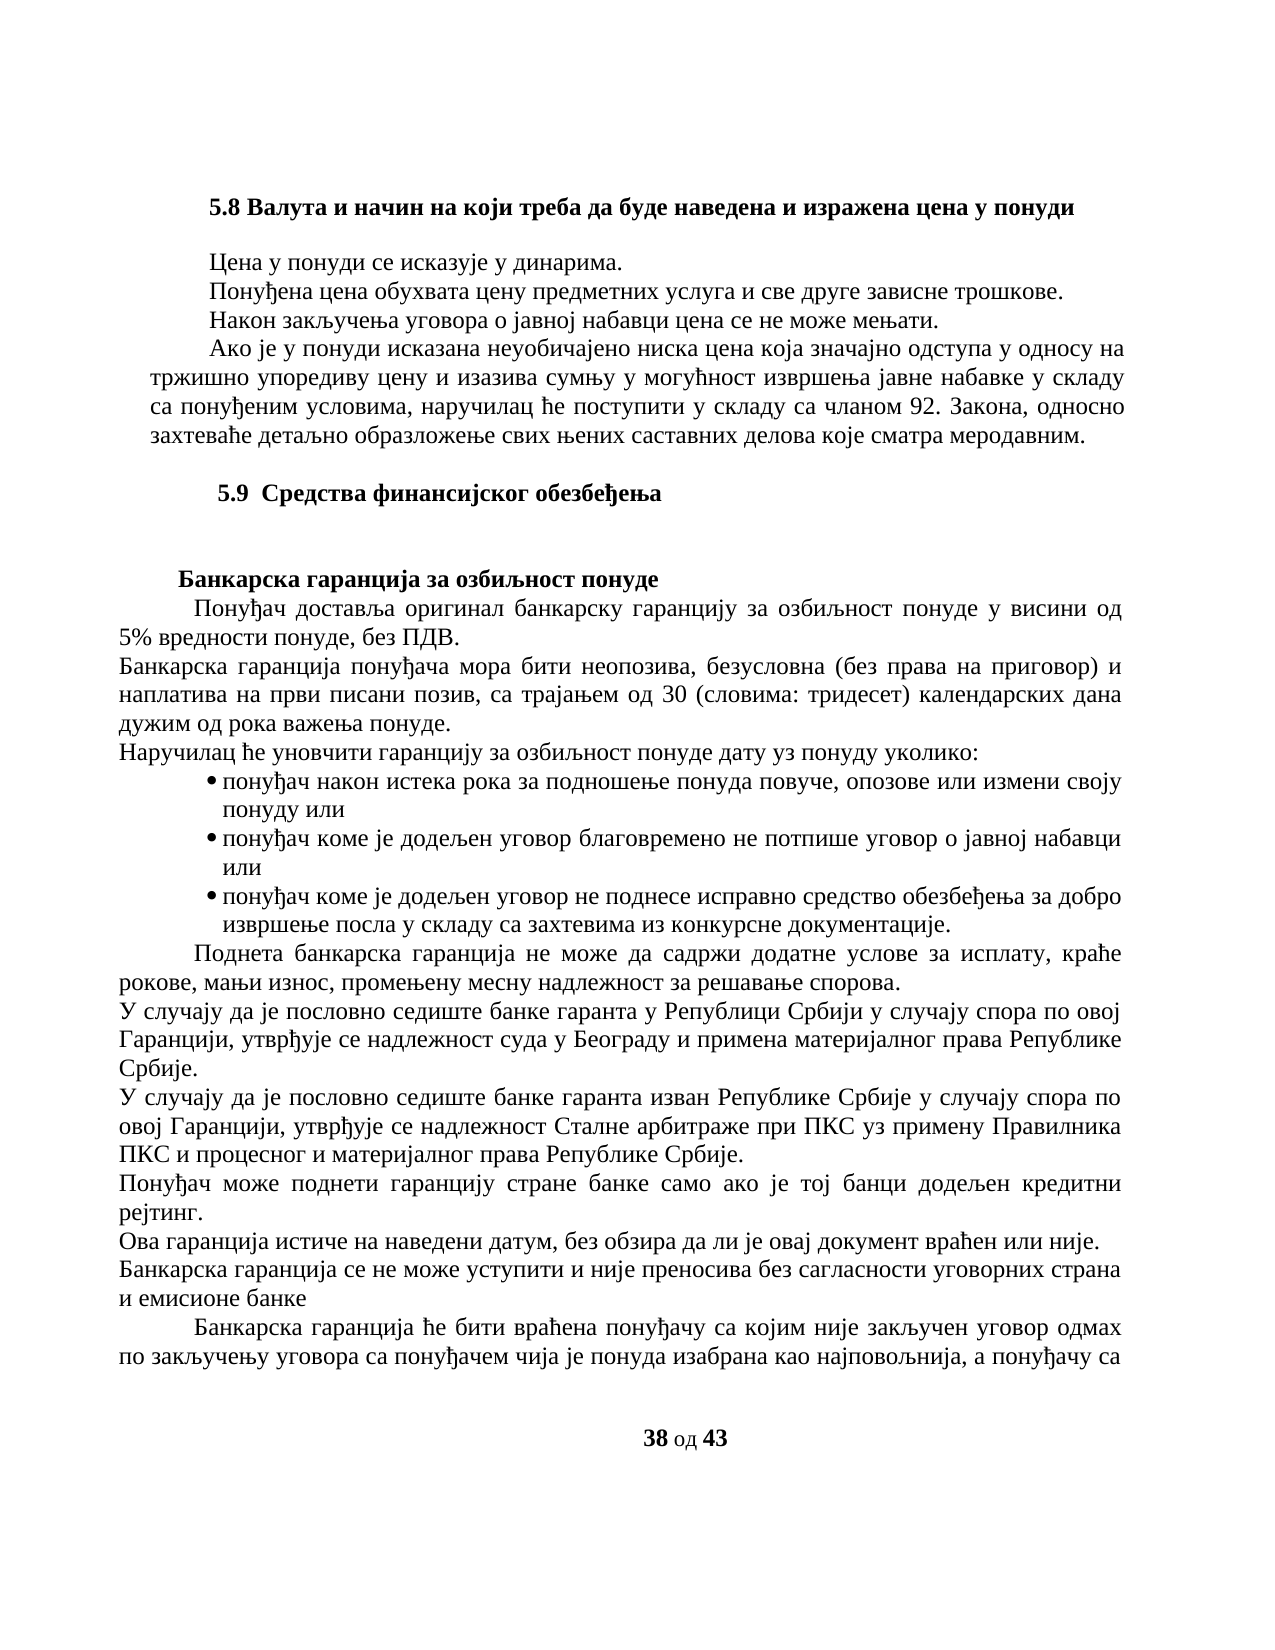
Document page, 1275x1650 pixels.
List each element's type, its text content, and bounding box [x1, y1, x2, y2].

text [119, 1312, 1123, 1369]
list понуђач након истека рока за подношење понуда повуче, опозове или измени своју понуду или [207, 766, 1123, 823]
text Понуђач доставља оригинал банкарску гаранцију за озбиљност понуде у висини од 5% вредности понудe, без ПДВ. [119, 593, 1123, 651]
subtitle Средства финансијског обезбеђења [217, 478, 1252, 507]
text Банкарска гаранција се не може уступити и није преносива без сагласности уговорних страна и емисионе банке [119, 1254, 1123, 1312]
text Ова гаранција истиче на наведени датум, без обзира да ли је овај документ враћен или није. [119, 1226, 1123, 1254]
text Банкарскa гаранцијa понуђача мора бити неопозива, безусловна (без права на приговор) и наплатива на први писани позив, са трајањем од 30 (словима: тридесет) календарских дана дужим од рока важења понуде. [119, 651, 1123, 737]
text Поднета банкарска гаранција не може да садржи додатне услове за исплату, краће рокове, мањи износ, промењену месну надлежност за решавање спорова. [119, 938, 1123, 996]
list понуђач коме је додељен уговор не поднесе исправно средство обезбеђења за добро извршење посла у складу са захтевима из конкурсне документације. [207, 881, 1123, 938]
text Понуђач може поднети гаранцију стране банке само ако је тој банци додељен кредитни рејтинг. [119, 1168, 1123, 1226]
subtitle Валута и начин на који треба да буде наведена и изражена цена у понуди [150, 192, 1252, 221]
text Ако је у понуди исказана неуобичајено ниска цена која значајно одступа у односу на тржишно упоредиву цену и изазива сумњу у могућност извршења јавне набавке у складу са понуђеним условима, наручилац ће поступити у складу са чланом 92. Закона, односно захтеваће детаљно образложење свих њених саставних делова које сматра меродавним. [150, 333, 1126, 448]
text У случају да је пословно седиште банке гаранта изван Републике Србије у случају спора по овој Гаранцији, утврђује се надлежност Сталне арбитраже при ПКС уз примену Правилника ПКС и процесног и материјалног права Републике Србије. [119, 1082, 1123, 1168]
text У случају да је пословно седиште банке гаранта у Републици Србији у случају спора по овој Гаранцији, утврђује се надлежност суда у Београду и примена материјалног права Републике Србије. [119, 996, 1123, 1082]
text Наручилац ће уновчити гаранцију за озбиљност понуде дату уз понуду уколико: [119, 737, 1123, 766]
text Понуђена цена обухвата цену предметних услуга и све друге зависне трошкове. Након закључења уговора о јавној набавци цена се не може мењати. [209, 276, 1122, 333]
text Банкарска гаранција за озбиљност понуде [119, 564, 1123, 593]
list понуђач коме је додељен уговор благовремено не потпише уговор о јавној набавци или [207, 823, 1123, 881]
text Цена у понуди се исказује у динарима. [209, 247, 1252, 276]
